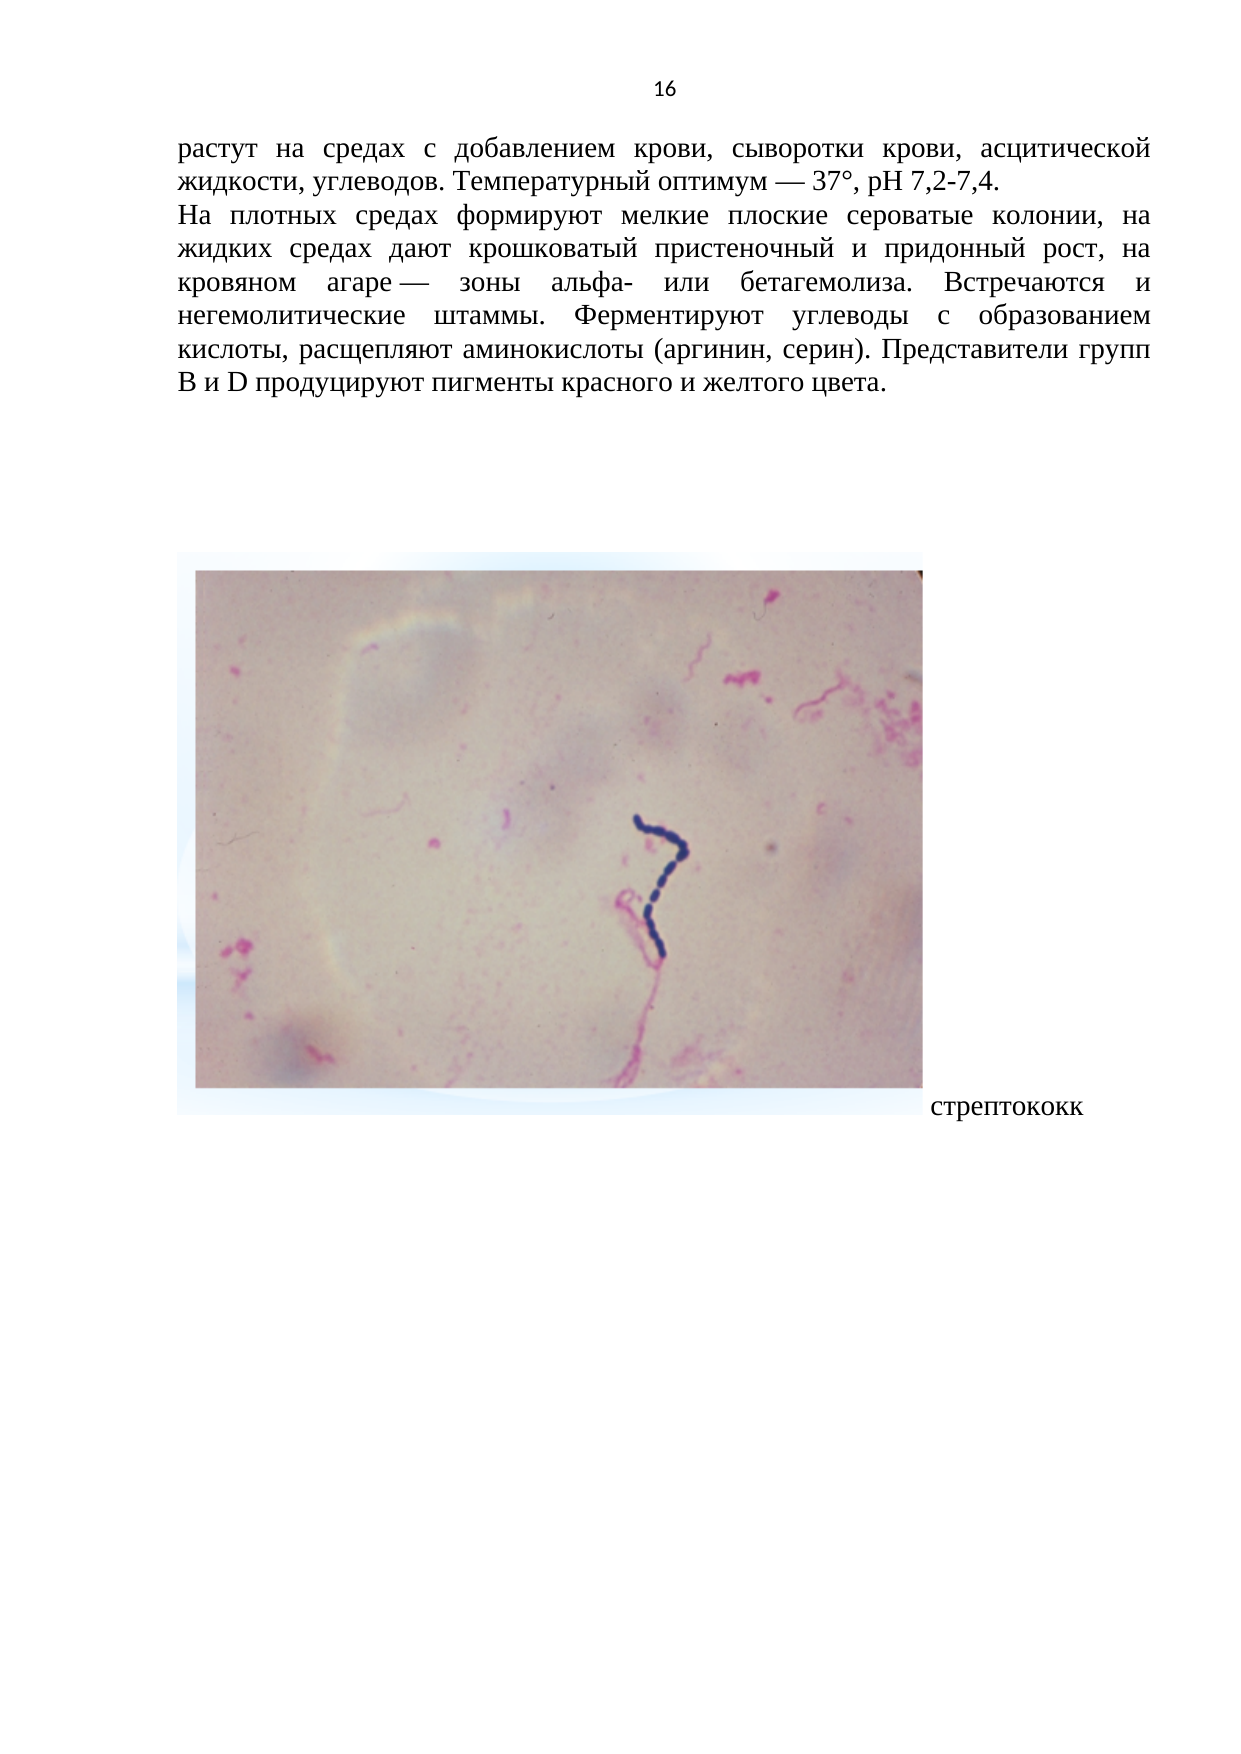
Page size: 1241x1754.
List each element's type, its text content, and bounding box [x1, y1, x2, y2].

text На плотных средах формируют мелкие плоские сероватые колонии, на жидких средах дают крошковатый пристеночный и придонный рост, на кровяном агаре — зоны альфа- или бетагемолиза. Встречаются и негемолитические штаммы. Ферментируют углеводы с образованием кислоты, расщепляют аминокислоты (аргинин, серин). Представители групп В и D продуцируют пигменты красного и желтого цвета. [177, 197, 1152, 398]
text стрептококк [177, 552, 1152, 1121]
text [177, 130, 1152, 197]
